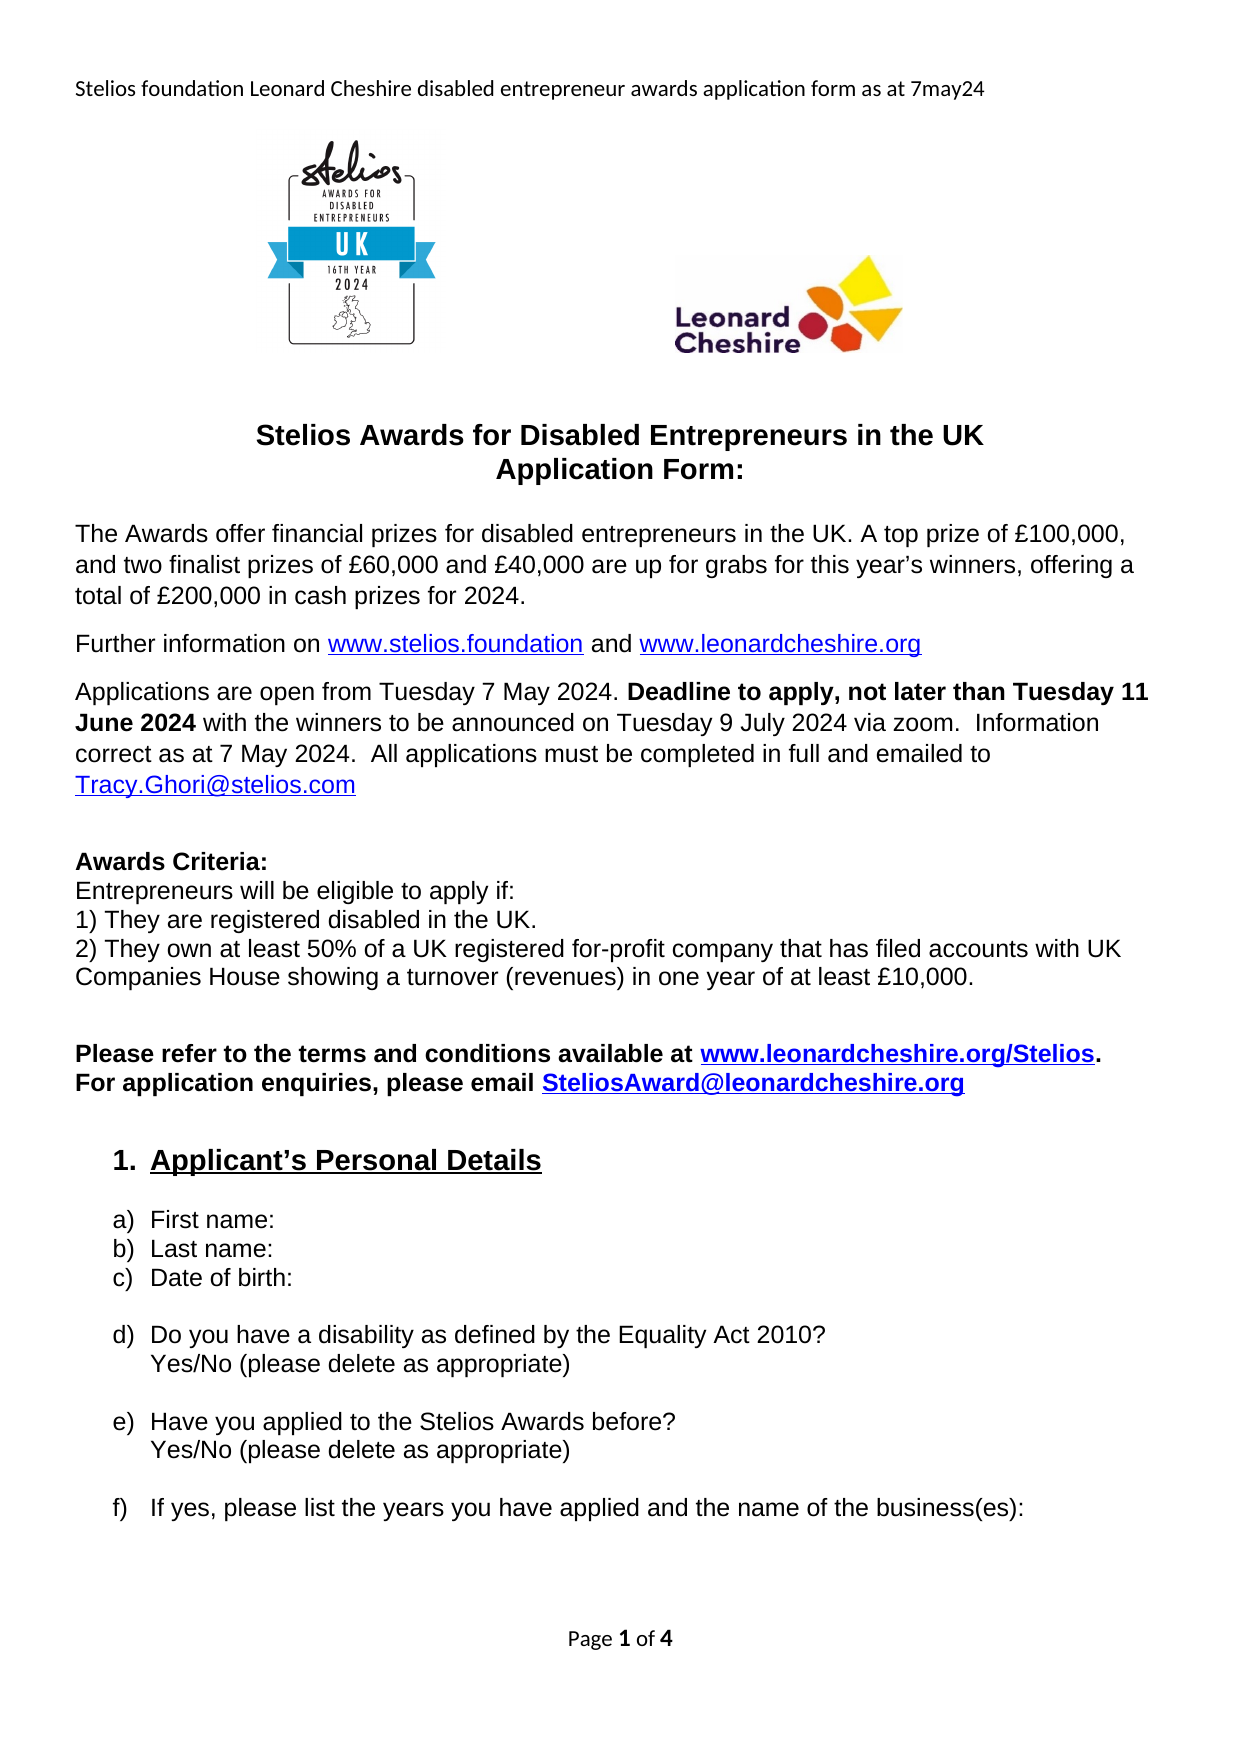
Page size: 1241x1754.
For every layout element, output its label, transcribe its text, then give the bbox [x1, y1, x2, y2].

text Awards Criteria: [75, 847, 1165, 876]
text Application Form: [75, 452, 1165, 485]
text Stelios Awards for Disabled Entrepreneurs in the UK [75, 418, 1165, 452]
text Entrepreneurs will be eligible to apply if: 1) They are registered disabled in the UK. 2) They own at least 50% of a UK registered for-profit company that has filed accounts with UK Companies House showing a turnover (revenues) in one year of at least £10,000. [75, 876, 1165, 991]
list Have you applied to the Stelios Awards before? [112, 1407, 1165, 1436]
text Applications are open from Tuesday 7 May 2024. Deadline to apply, not later than Tuesday 11 June 2024 with the winners to be announced on Tuesday 9 July 2024 via zoom. Information correct as at 7 May 2024. All applications must be completed in full and emailed to Tracy.Ghori@stelios.com [75, 676, 1182, 828]
text The Awards offer financial prizes for disabled entrepreneurs in the UK. A top prize of £100,000, and two finalist prizes of £60,000 and £40,000 are up for grabs for this year’s winners, offering a total of £200,000 in cash prizes for 2024. [75, 519, 1165, 610]
picture [256, 129, 446, 353]
subtitle Applicant’s Personal Details [112, 1143, 1165, 1177]
list Do you have a disability as defined by the Equality Act 2010? Yes/No (please delete as appropriate) [112, 1321, 1165, 1378]
picture [675, 255, 903, 353]
text Further information on www.stelios.foundation and www.leonardcheshire.org [75, 629, 1165, 657]
list Last name: [112, 1234, 1165, 1263]
text Please refer to the terms and conditions available at www.leonardcheshire.org/Stelios. [75, 1039, 1165, 1068]
list If yes, please list the years you have applied and the name of the business(es): [112, 1493, 1165, 1522]
list First name: [112, 1206, 1165, 1234]
text For application enquiries, please email SteliosAward@leonardcheshire.org [75, 1068, 1165, 1096]
list Date of birth: [112, 1263, 1165, 1292]
text Yes/No (please delete as appropriate) [150, 1436, 1165, 1464]
